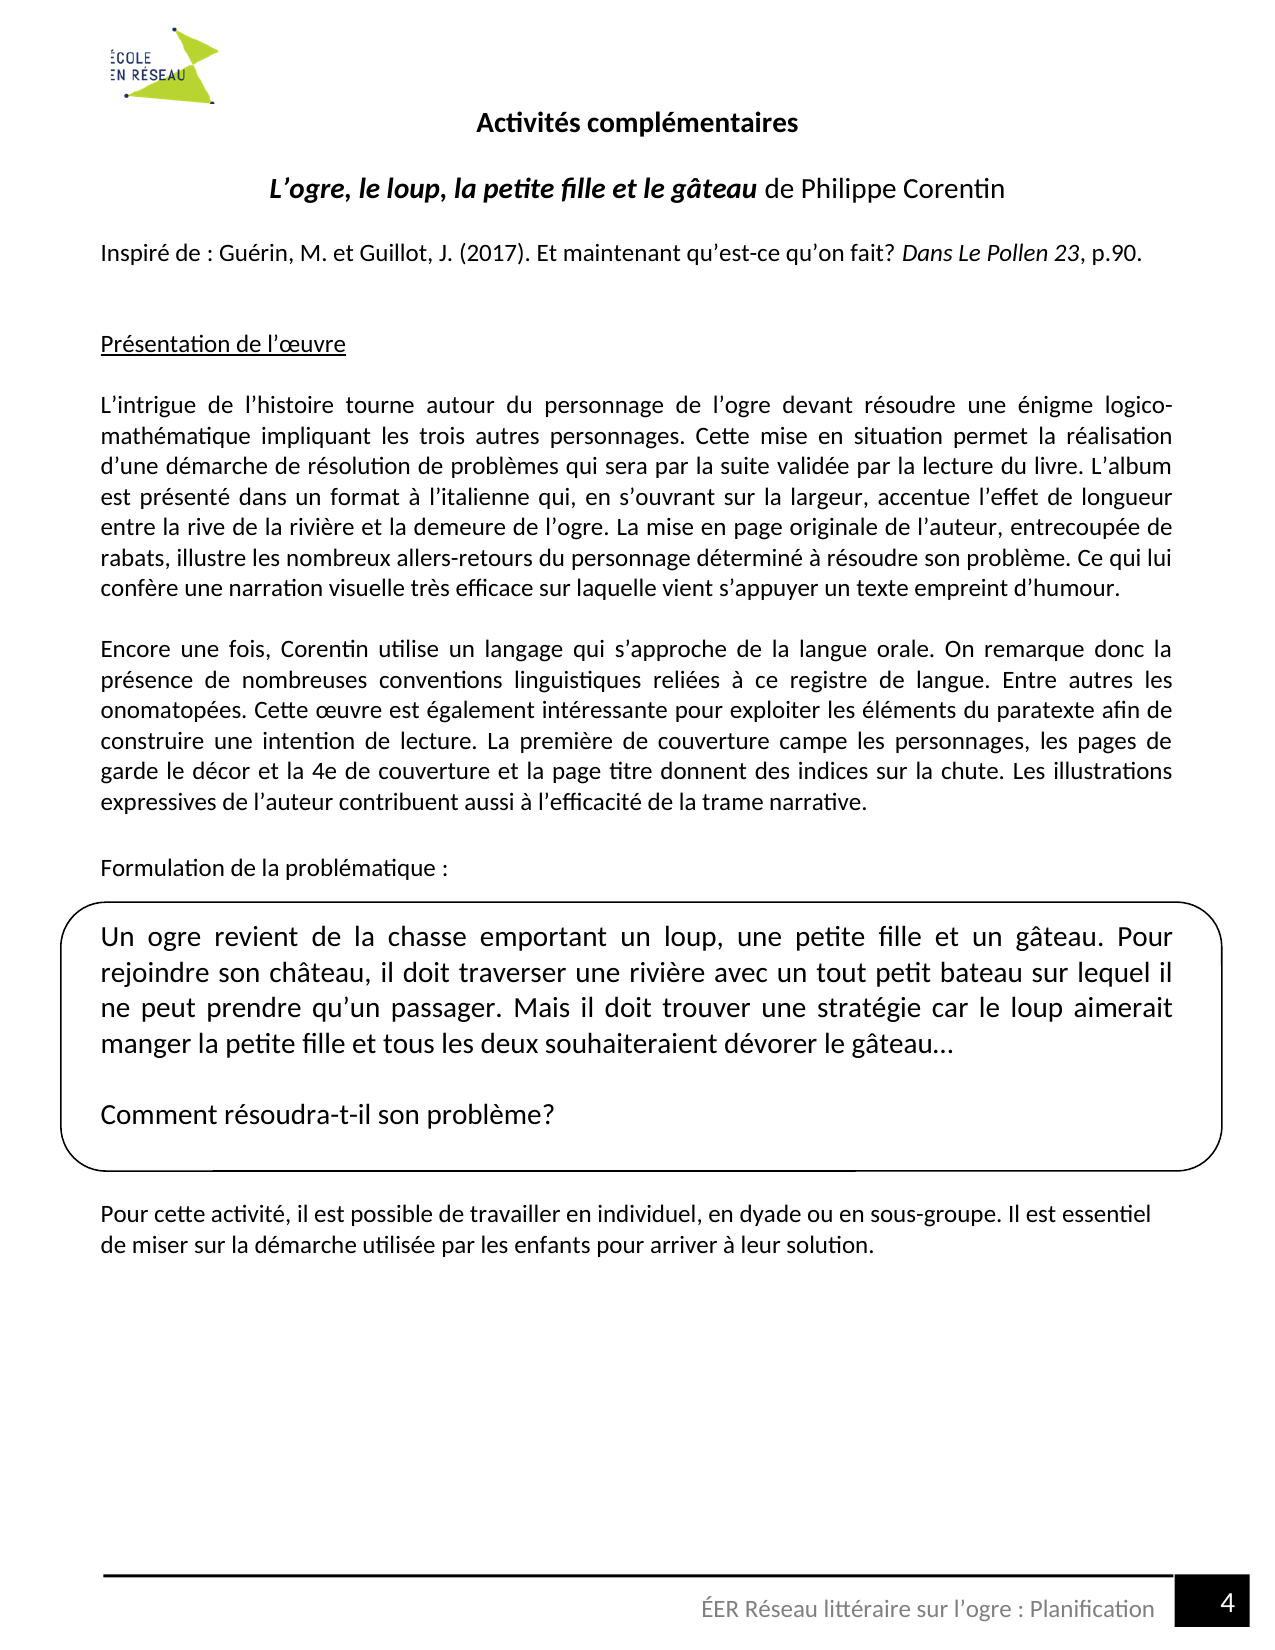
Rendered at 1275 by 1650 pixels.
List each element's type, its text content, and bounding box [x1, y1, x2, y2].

text Comment résoudra-t-il son problème? [100, 1096, 1174, 1132]
text Activités complémentaires [100, 104, 1174, 140]
text Encore une fois, Corentin utilise un langage qui s’approche de la langue orale. On remarque donc la présence de nombreuses conventions linguistiques reliées à ce registre de langue. Entre autres les onomatopées. Cette œuvre est également intéressante pour exploiter les éléments du paratexte afin de construire une intention de lecture. La première de couverture campe les personnages, les pages de garde le décor et la 4e de couverture et la page titre donnent des indices sur la chute. Les illustrations expressives de l’auteur contribuent aussi à l’efficacité de la trame narrative. [100, 633, 1174, 817]
text Pour cette activité, il est possible de travailler en individuel, en dyade ou en sous-groupe. Il est essentiel de miser sur la démarche utilisée par les enfants pour arriver à leur solution. [100, 1198, 1174, 1259]
text Présentation de l’œuvre [100, 328, 1174, 359]
picture [108, 27, 218, 103]
text Formulation de la problématique : [100, 852, 1174, 883]
text L’ogre, le loup, la petite fille et le gâteau de Philippe Corentin [100, 171, 1174, 206]
text Inspiré de : Guérin, M. et Guillot, J. (2017). Et maintenant qu’est-ce qu’on fait? Dans Le Pollen 23, p.90. [100, 237, 1174, 267]
text Un ogre revient de la chasse emportant un loup, une petite fille et un gâteau. Pour rejoindre son château, il doit traverser une rivière avec un tout petit bateau sur lequel il ne peut prendre qu’un passager. Mais il doit trouver une stratégie car le loup aimerait manger la petite fille et tous les deux souhaiteraient dévorer le gâteau… [100, 918, 1174, 1061]
text L’intrigue de l’histoire tourne autour du personnage de l’ogre devant résoudre une énigme logico- mathématique impliquant les trois autres personnages. Cette mise en situation permet la réalisation d’une démarche de résolution de problèmes qui sera par la suite validée par la lecture du livre. L’album est présenté dans un format à l’italienne qui, en s’ouvrant sur la largeur, accentue l’effet de longueur entre la rive de la rivière et la demeure de l’ogre. La mise en page originale de l’auteur, entrecoupée de rabats, illustre les nombreux allers-retours du personnage déterminé à résoudre son problème. Ce qui lui confère une narration visuelle très efficace sur laquelle vient s’appuyer un texte empreint d’humour. [100, 389, 1174, 603]
